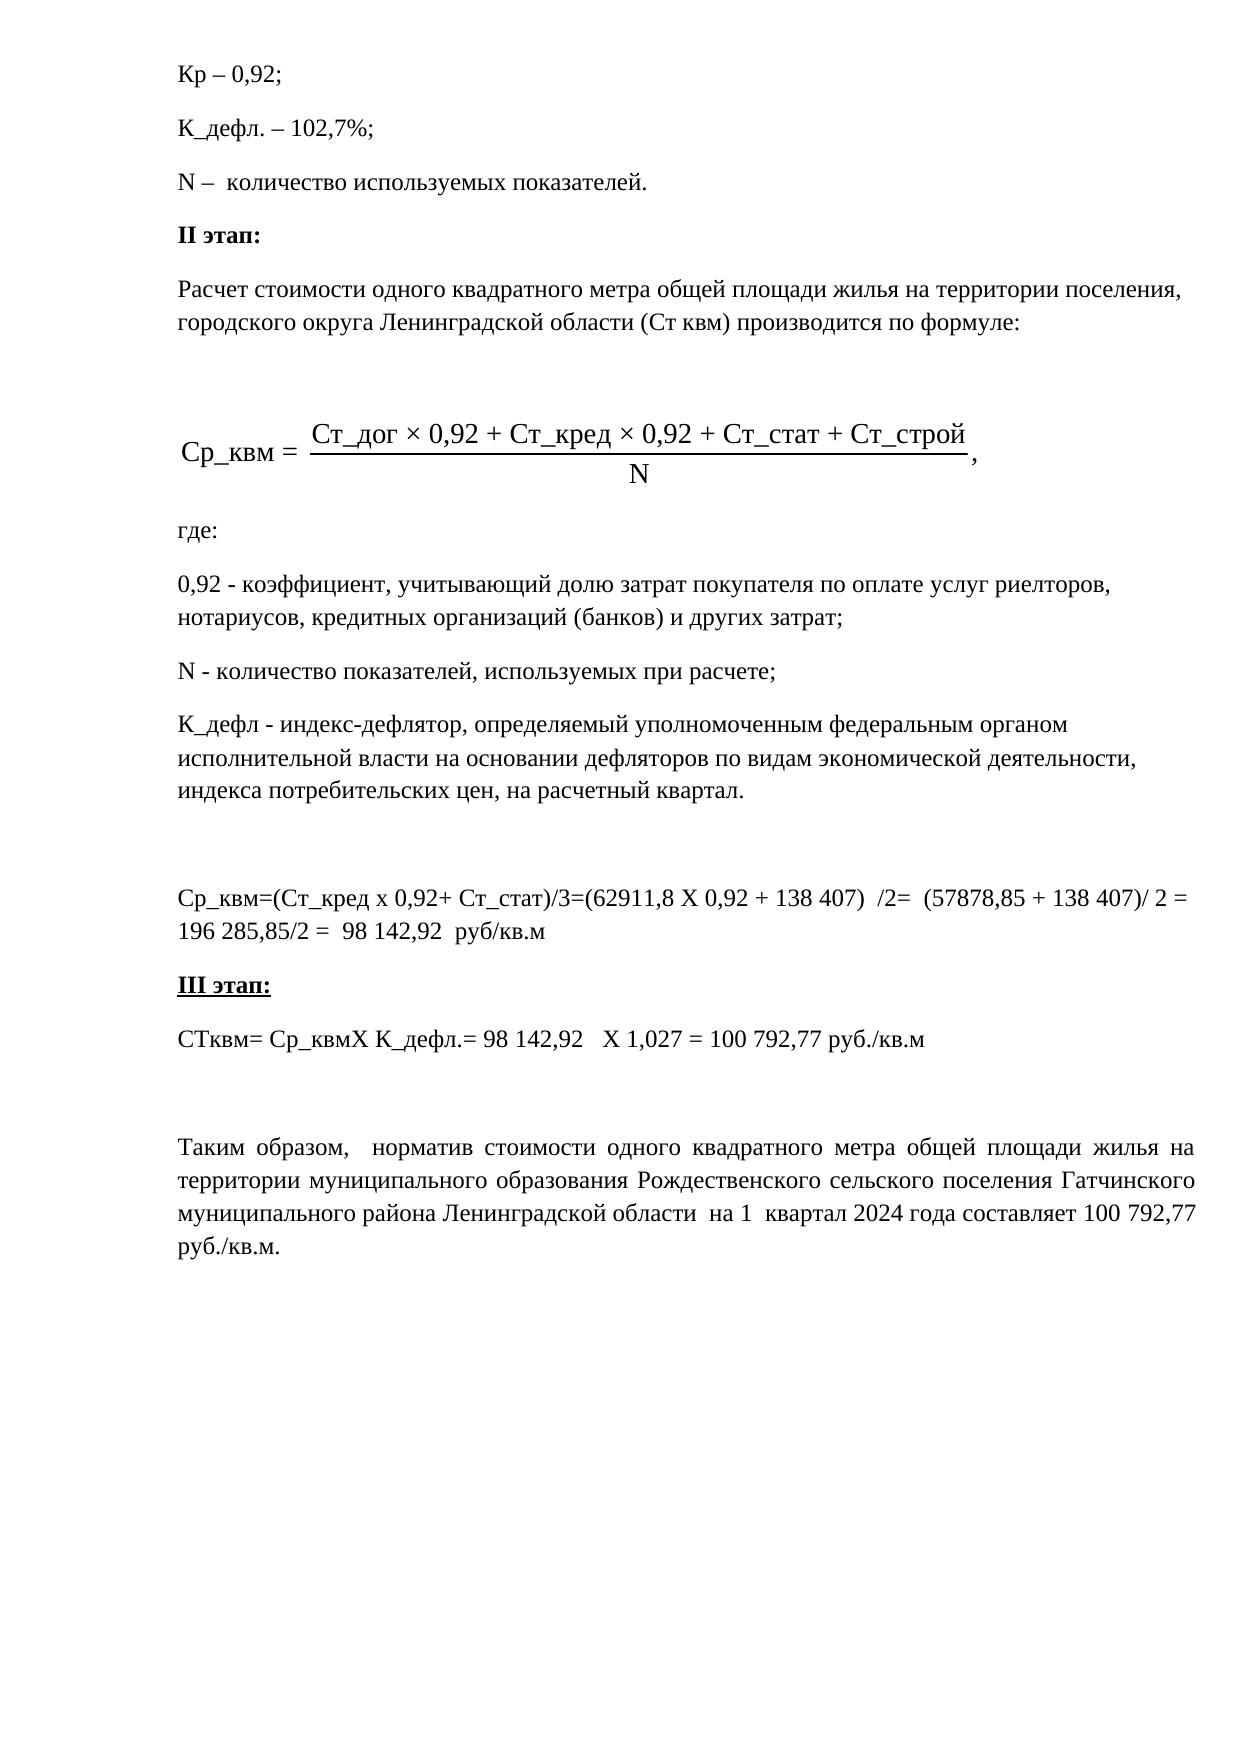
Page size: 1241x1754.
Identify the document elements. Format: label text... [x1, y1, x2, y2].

text 0,92 - коэффициент, учитывающий долю затрат покупателя по оплате услуг риелторов, нотариусов, кредитных организаций (банков) и других затрат; [177, 569, 1196, 631]
text III этап: [177, 970, 1196, 999]
text Кр – 0,92; [177, 59, 1196, 88]
text К_дефл. – 102,7%; [177, 113, 1196, 142]
text N - количество показателей, используемых при расчете; [177, 656, 1196, 684]
text Расчет стоимости одного квадратного метра общей площади жилья на территории поселения, городского округа Ленинградской области (Ст квм) производится по формуле: [177, 274, 1196, 336]
text N – количество используемых показателей. [177, 167, 1196, 196]
text Ср_квм=(Ст_кред х 0,92+ Ст_стат)/3=(62911,8 Х 0,92 + 138 407) /2= (57878,85 + 138 407)/ 2 = 196 285,85/2 = 98 142,92 руб/кв.м [177, 883, 1196, 945]
text Таким образом, норматив стоимости одного квадратного метра общей площади жилья на территории муниципального образования Рождественского сельского поселения Гатчинского муниципального района Ленинградской области на 1 квартал 2024 года составляет 100 792,77 руб./кв.м. [177, 1132, 1196, 1259]
text СТквм= Ср_квмХ К_дефл.= 98 142,92 Х 1,027 = 100 792,77 руб./кв.м [177, 1024, 1196, 1053]
text II этап: [177, 221, 1196, 249]
text где: [177, 515, 1196, 544]
text К_дефл - индекс-дефлятор, определяемый уполномоченным федеральным органом исполнительной власти на основании дефляторов по видам экономической деятельности, индекса потребительских цен, на расчетный квартал. [177, 709, 1196, 804]
